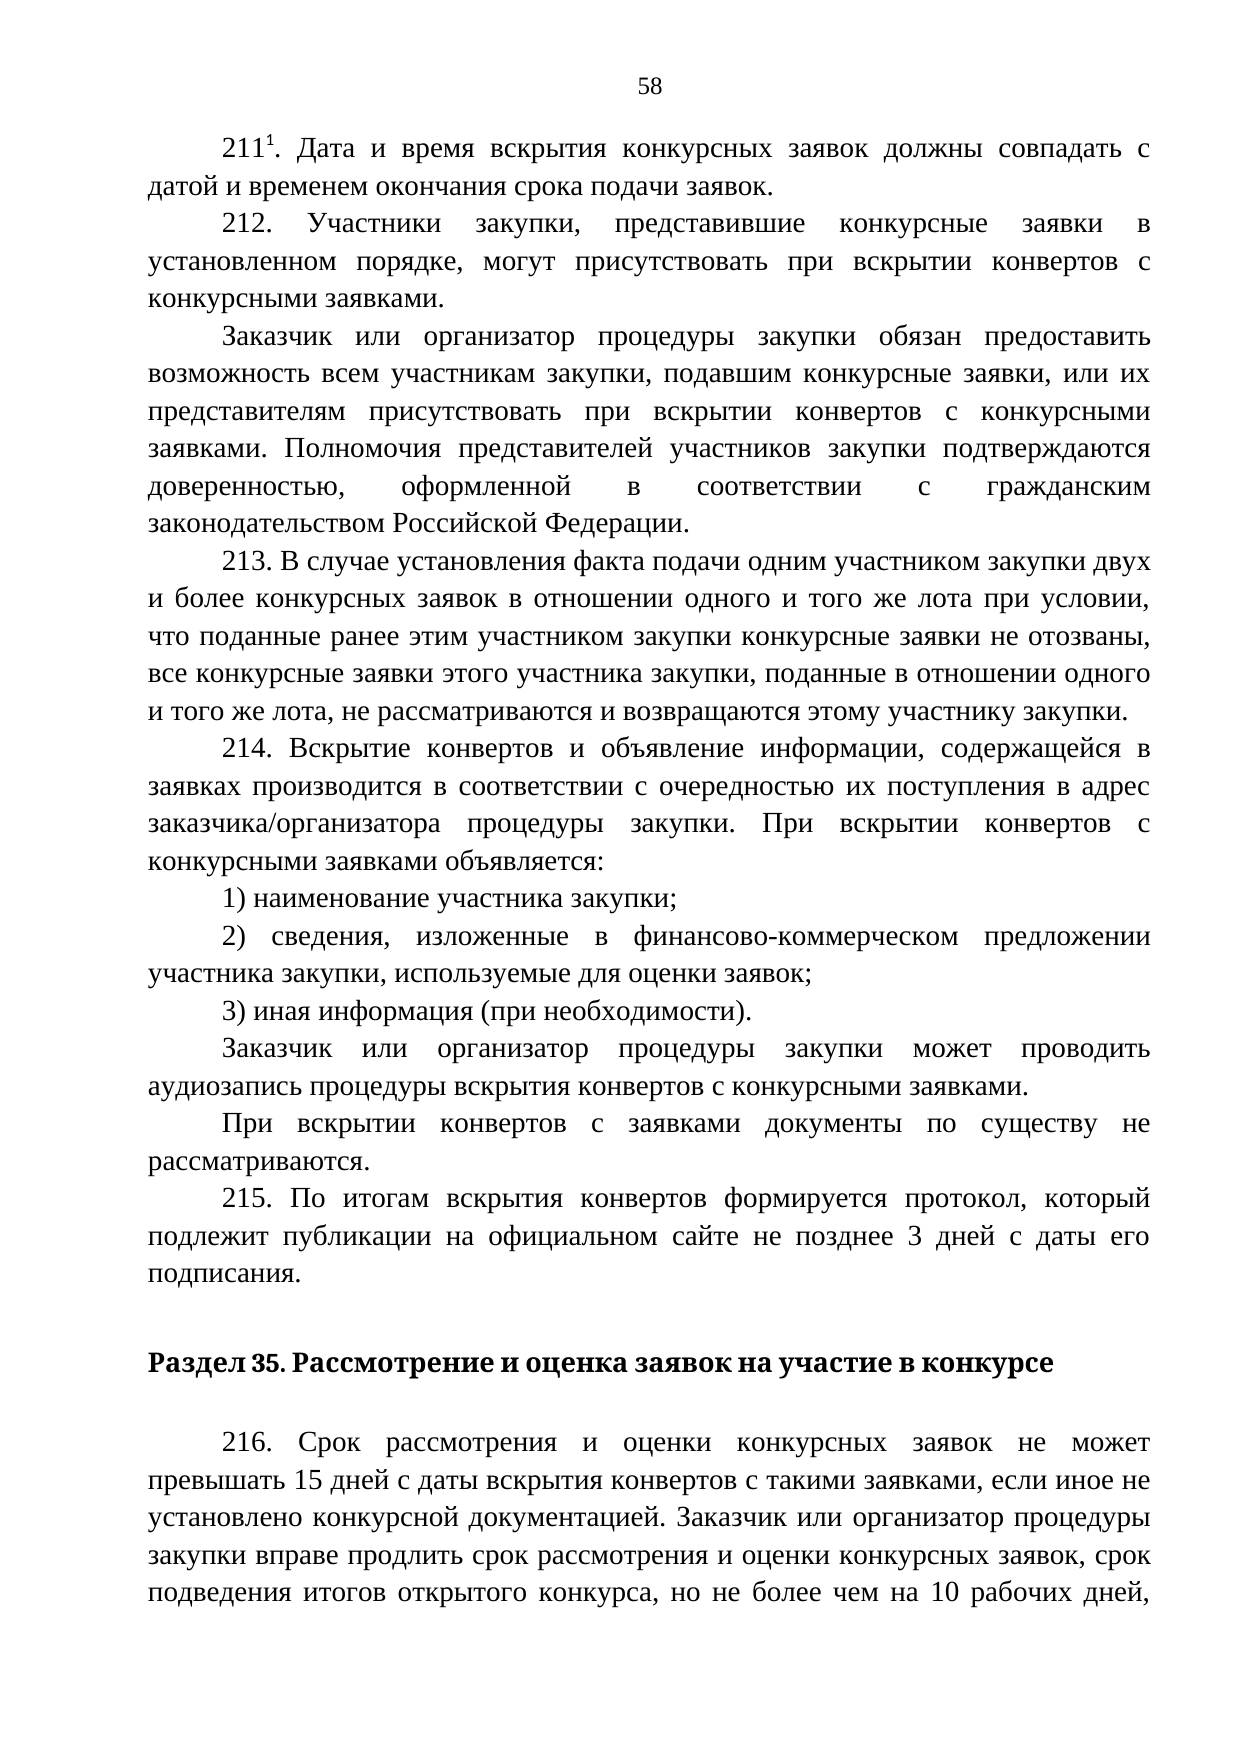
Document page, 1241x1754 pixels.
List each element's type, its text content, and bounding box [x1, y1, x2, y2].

text 3) иная информация (при необходимости). [148, 990, 1152, 1028]
text Заказчик или организатор процедуры закупки может проводить аудиозапись процедуры вскрытия конвертов с конкурсными заявками. [148, 1028, 1152, 1103]
text 213. В случае установления факта подачи одним участником закупки двух и более конкурсных заявок в отношении одного и того же лота при условии, что поданные ранее этим участником закупки конкурсные заявки не отозваны, все конкурсные заявки этого участника закупки, поданные в отношении одного и того же лота, не рассматриваются и возвращаются этому участнику закупки. [148, 540, 1152, 728]
text При вскрытии конвертов с заявками документы по существу не рассматриваются. [148, 1103, 1152, 1178]
text 2) сведения, изложенные в финансово-коммерческом предложении участника закупки, используемые для оценки заявок; [148, 915, 1152, 990]
text 2111. Дата и время вскрытия конкурсных заявок должны совпадать с датой и временем окончания срока подачи заявок. [148, 128, 1152, 203]
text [148, 1422, 1152, 1609]
text 212. Участники закупки, представившие конкурсные заявки в установленном порядке, могут присутствовать при вскрытии конвертов с конкурсными заявками. [148, 203, 1152, 315]
text 214. Вскрытие конвертов и объявление информации, содержащейся в заявках производится в соответствии с очередностью их поступления в адрес заказчика/организатора процедуры закупки. При вскрытии конвертов с конкурсными заявками объявляется: [148, 728, 1152, 878]
subtitle Раздел 35. Рассмотрение и оценка заявок на участие в конкурсе [148, 1348, 1152, 1379]
text 215. По итогам вскрытия конвертов формируется протокол, который подлежит публикации на официальном сайте не позднее 3 дней с даты его подписания. [148, 1178, 1152, 1290]
text 1) наименование участника закупки; [148, 878, 1152, 915]
text Заказчик или организатор процедуры закупки обязан предоставить возможность всем участникам закупки, подавшим конкурсные заявки, или их представителям присутствовать при вскрытии конвертов с конкурсными заявками. Полномочия представителей участников закупки подтверждаются доверенностью, оформленной в соответствии с гражданским законодательством Российской Федерации. [148, 315, 1152, 540]
